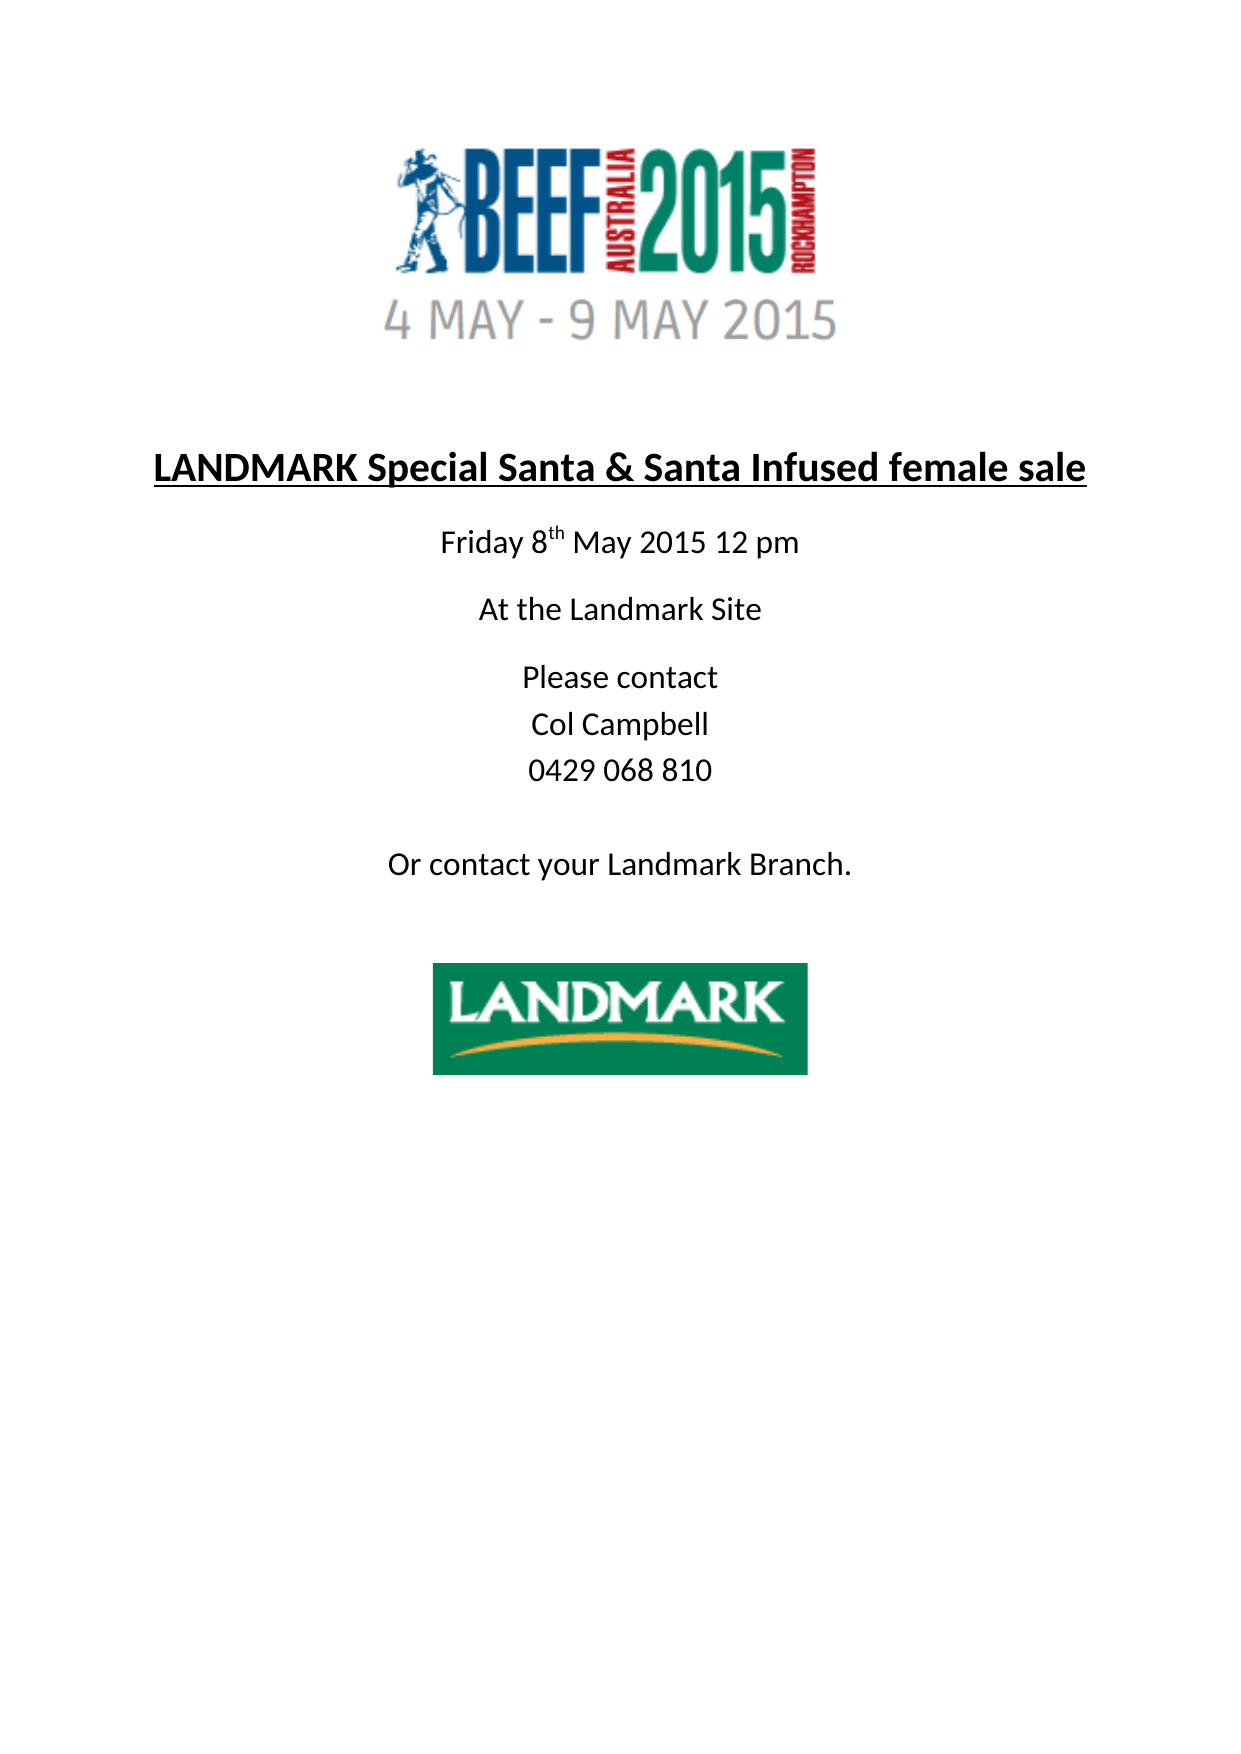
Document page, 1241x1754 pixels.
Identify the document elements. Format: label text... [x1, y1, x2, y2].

picture [378, 290, 843, 349]
text At the Landmark Site [150, 588, 1090, 629]
picture [432, 963, 808, 1075]
text Or contact your Landmark Branch. [150, 843, 1090, 884]
text Col Campbell [150, 703, 1090, 743]
text LANDMARK Special Santa & Santa Infused female sale [150, 441, 1090, 492]
picture [386, 126, 829, 289]
text 0429 068 810 [150, 749, 1090, 790]
text Friday 8th May 2015 12 pm [150, 521, 1090, 561]
text Please contact [150, 656, 1090, 697]
